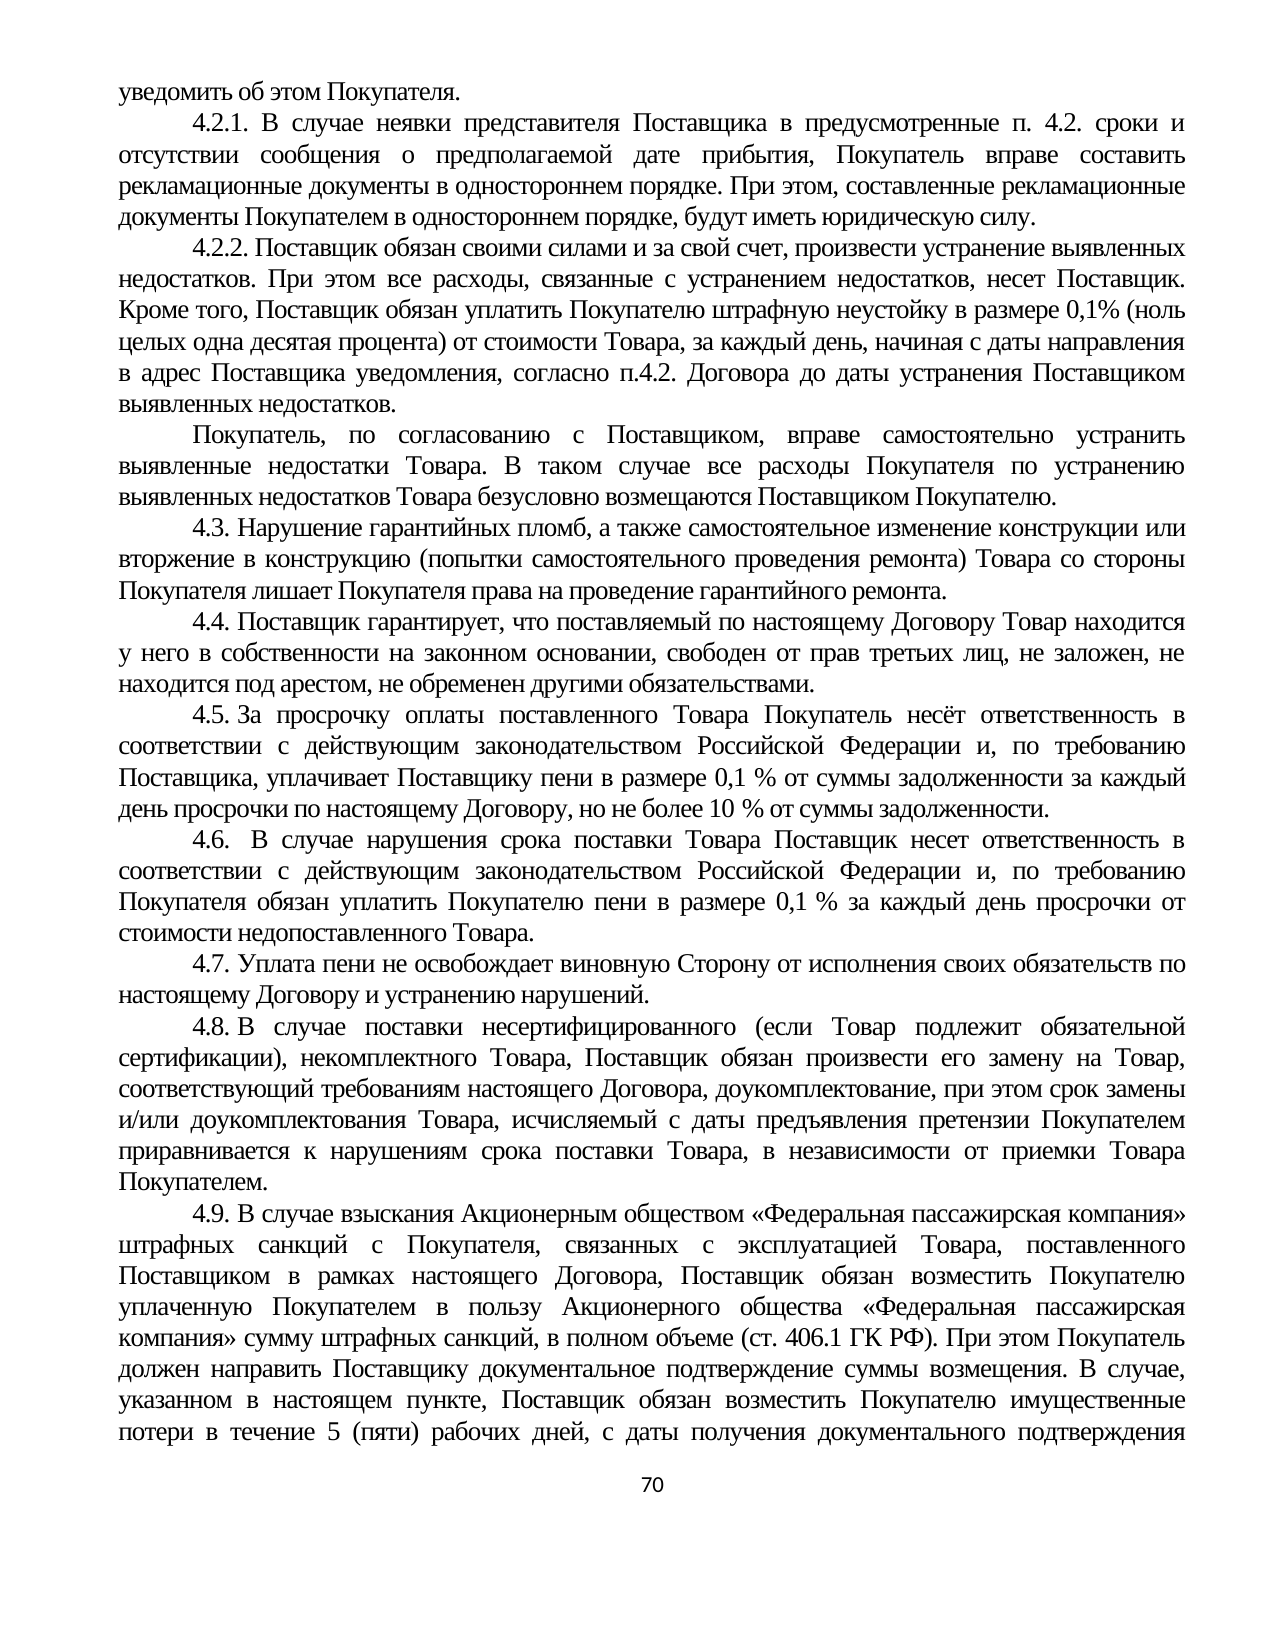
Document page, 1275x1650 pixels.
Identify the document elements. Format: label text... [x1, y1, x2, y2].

text уведомить об этом Покупателя. [118, 75, 1186, 107]
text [118, 1197, 1186, 1446]
text Покупатель, по согласованию с Поставщиком, вправе самостоятельно устранить выявленные недостатки Товара. В таком случае все расходы Покупателя по устранению выявленных недостатков Товара безусловно возмещаются Поставщиком Покупателю. [118, 418, 1186, 511]
text 4.6. В случае нарушения срока поставки Товара Поставщик несет ответственность в соответствии с действующим законодательством Российской Федерации и, по требованию Покупателя обязан уплатить Покупателю пени в размере 0,1 % за каждый день просрочки от стоимости недопоставленного Товара. [118, 823, 1186, 947]
text 4.4. Поставщик гарантирует, что поставляемый по настоящему Договору Товар находится у него в собственности на законном основании, свободен от прав третьих лиц, не заложен, не находится под арестом, не обременен другими обязательствами. [118, 605, 1186, 698]
text 4.2.1. В случае неявки представителя Поставщика в предусмотренные п. 4.2. сроки и отсутствии сообщения о предполагаемой дате прибытия, Покупатель вправе составить рекламационные документы в одностороннем порядке. При этом, составленные рекламационные документы Покупателем в одностороннем порядке, будут иметь юридическую силу. [118, 107, 1186, 231]
text 4.2.2. Поставщик обязан своими силами и за свой счет, произвести устранение выявленных недостатков. При этом все расходы, связанные с устранением недостатков, несет Поставщик. Кроме того, Поставщик обязан уплатить Покупателю штрафную неустойку в размере 0,1% (ноль целых одна десятая процента) от стоимости Товара, за каждый день, начиная с даты направления в адрес Поставщика уведомления, согласно п.4.2. Договора до даты устранения Поставщиком выявленных недостатков. [118, 231, 1186, 418]
text 4.7. Уплата пени не освобождает виновную Сторону от исполнения своих обязательств по настоящему Договору и устранению нарушений. [118, 947, 1186, 1010]
text 4.3. Нарушение гарантийных пломб, а также самостоятельное изменение конструкции или вторжение в конструкцию (попытки самостоятельного проведения ремонта) Товара со стороны Покупателя лишает Покупателя права на проведение гарантийного ремонта. [118, 511, 1186, 605]
text 4.8. В случае поставки несертифицированного (если Товар подлежит обязательной сертификации), некомплектного Товара, Поставщик обязан произвести его замену на Товар, соответствующий требованиям настоящего Договора, доукомплектование, при этом срок замены и/или доукомплектования Товара, исчисляемый с даты предъявления претензии Покупателем приравнивается к нарушениям срока поставки Товара, в независимости от приемки Товара Покупателем. [118, 1010, 1186, 1197]
text 4.5. За просрочку оплаты поставленного Товара Покупатель несёт ответственность в соответствии с действующим законодательством Российской Федерации и, по требованию Поставщика, уплачивает Поставщику пени в размере 0,1 % от суммы задолженности за каждый день просрочки по настоящему Договору, но не более 10 % от суммы задолженности. [118, 698, 1186, 823]
